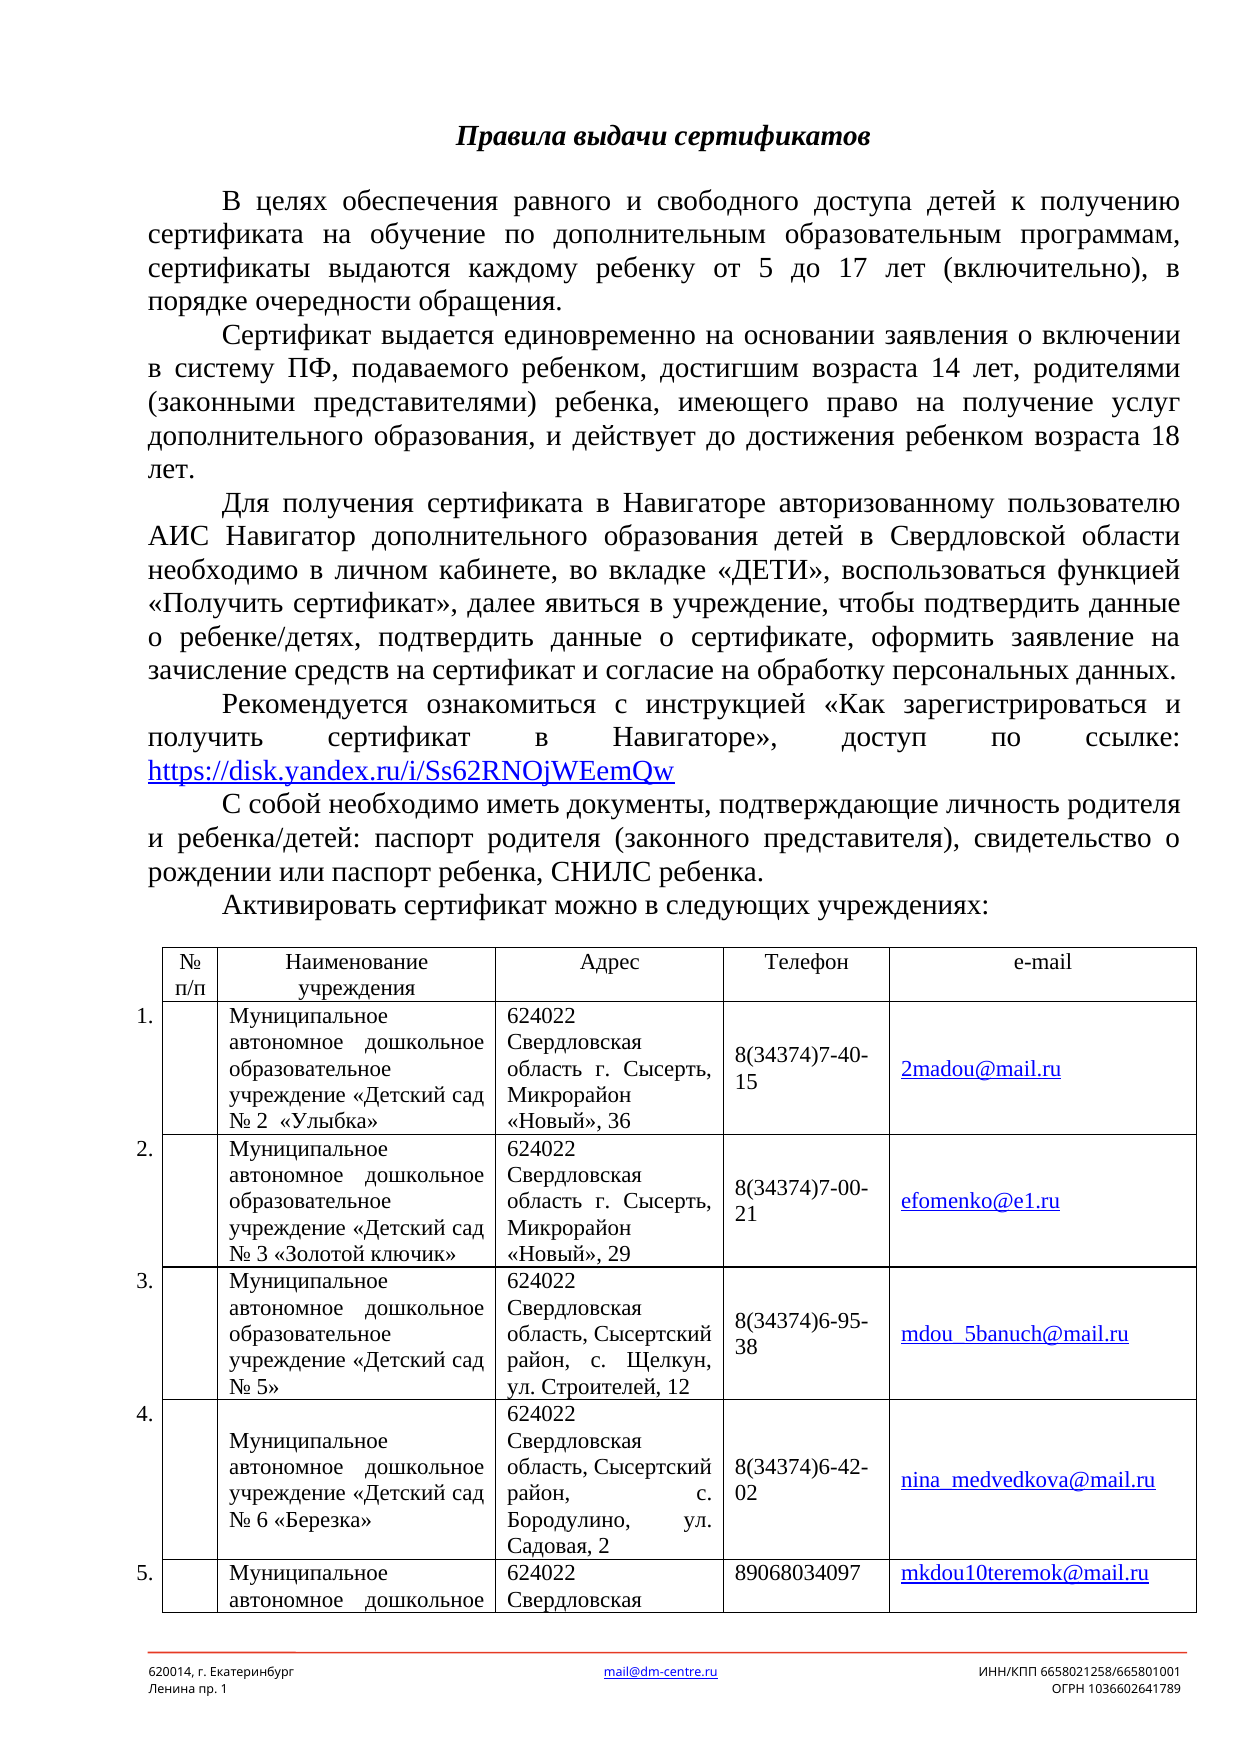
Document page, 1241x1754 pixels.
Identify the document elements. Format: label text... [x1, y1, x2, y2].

table_header Наименование учреждения [218, 948, 495, 1001]
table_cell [496, 1560, 723, 1612]
table_cell efomenko@e1.ru [890, 1135, 1196, 1266]
text В целях обеспечения равного и свободного доступа детей к получению сертификата на обучение по дополнительным образовательным программам, сертификаты выдаются каждому ребенку от 5 до 17 лет (включительно), в порядке очередности обращения. [148, 183, 1181, 317]
text Рекомендуется ознакомиться с инструкцией «Как зарегистрироваться и получить сертификат в Навигаторе», доступ по ссылке: https://disk.yandex.ru/i/Ss62RNOjWEemQw [148, 686, 1181, 787]
table_cell mdou_5banuch@mail.ru [890, 1268, 1196, 1399]
table_cell Муниципальное автономное дошкольное образовательное учреждение «Детский сад № 2 «Улыбка» [218, 1002, 495, 1134]
table_cell [163, 1268, 217, 1399]
table_cell [163, 1002, 217, 1134]
table_cell 8(34374)6-95-38 [724, 1268, 889, 1399]
table_header Адрес [496, 948, 723, 1001]
table_cell [163, 1560, 217, 1612]
table_cell 8(34374)7-40-15 [724, 1002, 889, 1134]
text Сертификат выдается единовременно на основании заявления о включении в систему ПФ, подаваемого ребенком, достигшим возраста 14 лет, родителями (законными представителями) ребенка, имеющего право на получение услуг дополнительного образования, и действует до достижения ребенком возраста 18 лет. [148, 317, 1181, 485]
table_cell 89068034097 [724, 1560, 889, 1612]
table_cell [218, 1560, 495, 1612]
table_cell Муниципальное автономное дошкольное учреждение «Детский сад № 6 «Березка» [218, 1400, 495, 1558]
table_cell Муниципальное автономное дошкольное образовательное учреждение «Детский сад № 3 «Золотой ключик» [218, 1135, 495, 1266]
table_cell 624022 Свердловская область г. Сысерть, Микрорайон «Новый», 36 [496, 1002, 723, 1134]
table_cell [890, 1560, 1196, 1612]
table_cell nina_medvedkova@mail.ru [890, 1400, 1196, 1558]
table_header № п/п [163, 948, 217, 1001]
table_cell [163, 1135, 217, 1266]
table_cell 8(34374)7-00-21 [724, 1135, 889, 1266]
table_cell 624022 Свердловская область г. Сысерть, Микрорайон «Новый», 29 [496, 1135, 723, 1266]
table_cell 2madou@mail.ru [890, 1002, 1196, 1134]
table_cell 8(34374)6-42-02 [724, 1400, 889, 1558]
text С собой необходимо иметь документы, подтверждающие личность родителя и ребенка/детей: паспорт родителя (законного представителя), свидетельство о рождении или паспорт ребенка, СНИЛС ребенка. [148, 787, 1181, 887]
text Активировать сертификат можно в следующих учреждениях: [148, 887, 1181, 921]
table_cell Муниципальное автономное дошкольное образовательное учреждение «Детский сад № 5» [218, 1268, 495, 1399]
table_cell 624022 Свердловская область, Сысертский район, с. Бородулино, ул. Садовая, 2 [496, 1400, 723, 1558]
text Для получения сертификата в Навигаторе авторизованному пользователю АИС Навигатор дополнительного образования детей в Свердловской области необходимо в личном кабинете, во вкладке «ДЕТИ», воспользоваться функцией «Получить сертификат», далее явиться в учреждение, чтобы подтвердить данные о ребенке/детях, подтвердить данные о сертификате, оформить заявление на зачисление средств на сертификат и согласие на обработку персональных данных. [148, 485, 1181, 686]
text Правила выдачи сертификатов [148, 118, 1181, 152]
table_cell 624022 Свердловская область, Сысертский район, с. Щелкун, ул. Строителей, 12 [496, 1268, 723, 1399]
table_cell [163, 1400, 217, 1558]
table_header Телефон [724, 948, 889, 1001]
table_header e-mail [890, 948, 1196, 1001]
